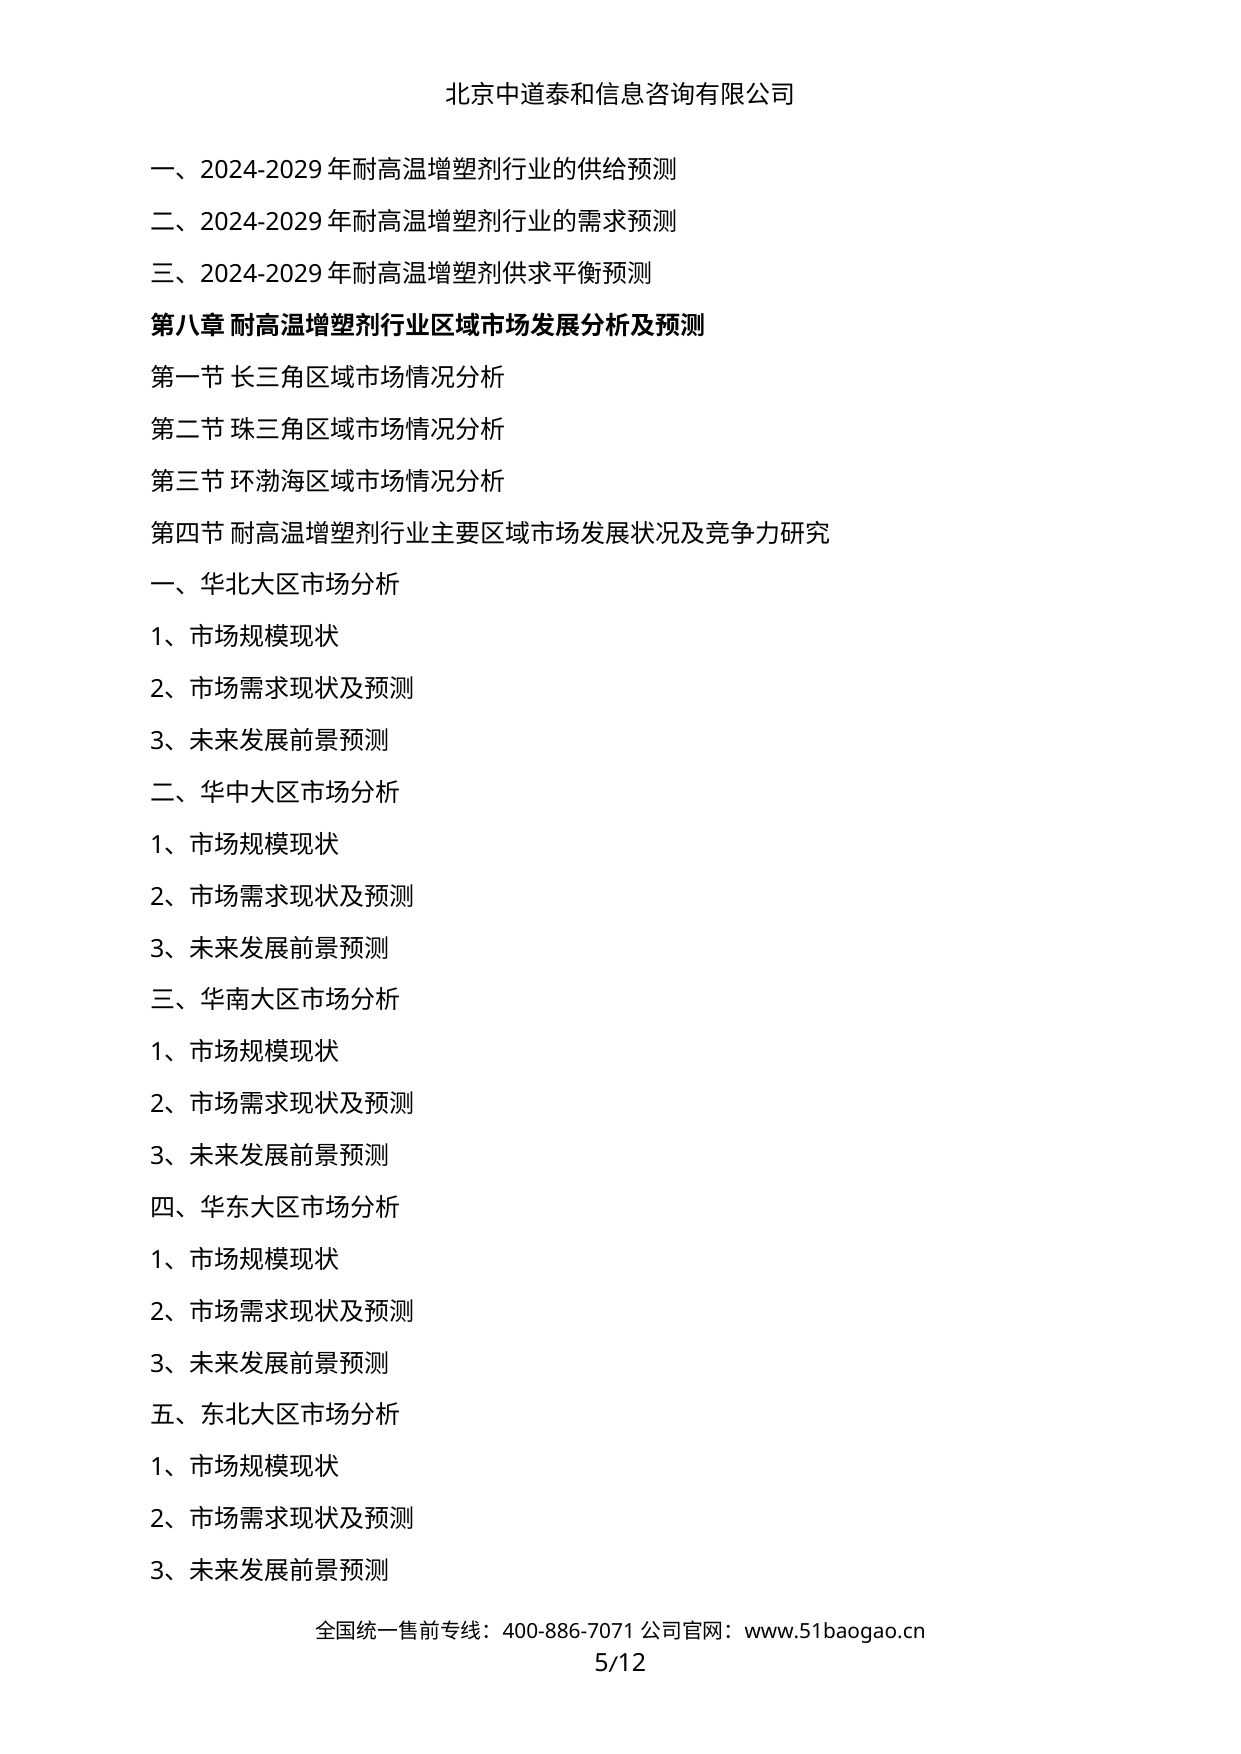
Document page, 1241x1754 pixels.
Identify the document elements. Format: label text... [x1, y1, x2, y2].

text 2、市场需求现状及预测 [150, 1499, 1090, 1535]
text 二、2024-2029年耐高温增塑剂行业的需求预测 [150, 202, 1090, 238]
text 第二节 珠三角区域市场情况分析 [150, 409, 1090, 446]
text 第一节 长三角区域市场情况分析 [150, 357, 1090, 394]
text 2、市场需求现状及预测 [150, 669, 1090, 705]
text 第三节 环渤海区域市场情况分析 [150, 461, 1090, 497]
text 第八章 耐高温增塑剂行业区域市场发展分析及预测 [150, 306, 1090, 342]
text 3、未来发展前景预测 [150, 928, 1090, 964]
text 1、市场规模现状 [150, 824, 1090, 861]
text 2、市场需求现状及预测 [150, 876, 1090, 912]
text 1、市场规模现状 [150, 1447, 1090, 1483]
text 第四节 耐高温增塑剂行业主要区域市场发展状况及竞争力研究 [150, 513, 1090, 549]
text 2、市场需求现状及预测 [150, 1084, 1090, 1120]
text 3、未来发展前景预测 [150, 1343, 1090, 1379]
text 1、市场规模现状 [150, 617, 1090, 653]
text 3、未来发展前景预测 [150, 1551, 1090, 1587]
text 五、东北大区市场分析 [150, 1395, 1090, 1431]
text 一、华北大区市场分析 [150, 565, 1090, 601]
text 1、市场规模现状 [150, 1239, 1090, 1276]
text 3、未来发展前景预测 [150, 1136, 1090, 1172]
text 三、2024-2029年耐高温增塑剂供求平衡预测 [150, 254, 1090, 290]
text 2、市场需求现状及预测 [150, 1291, 1090, 1327]
text 二、华中大区市场分析 [150, 772, 1090, 809]
text 1、市场规模现状 [150, 1032, 1090, 1068]
text 一、2024-2029年耐高温增塑剂行业的供给预测 [150, 150, 1090, 186]
text 四、华东大区市场分析 [150, 1187, 1090, 1224]
text 3、未来发展前景预测 [150, 721, 1090, 757]
text 三、华南大区市场分析 [150, 980, 1090, 1016]
